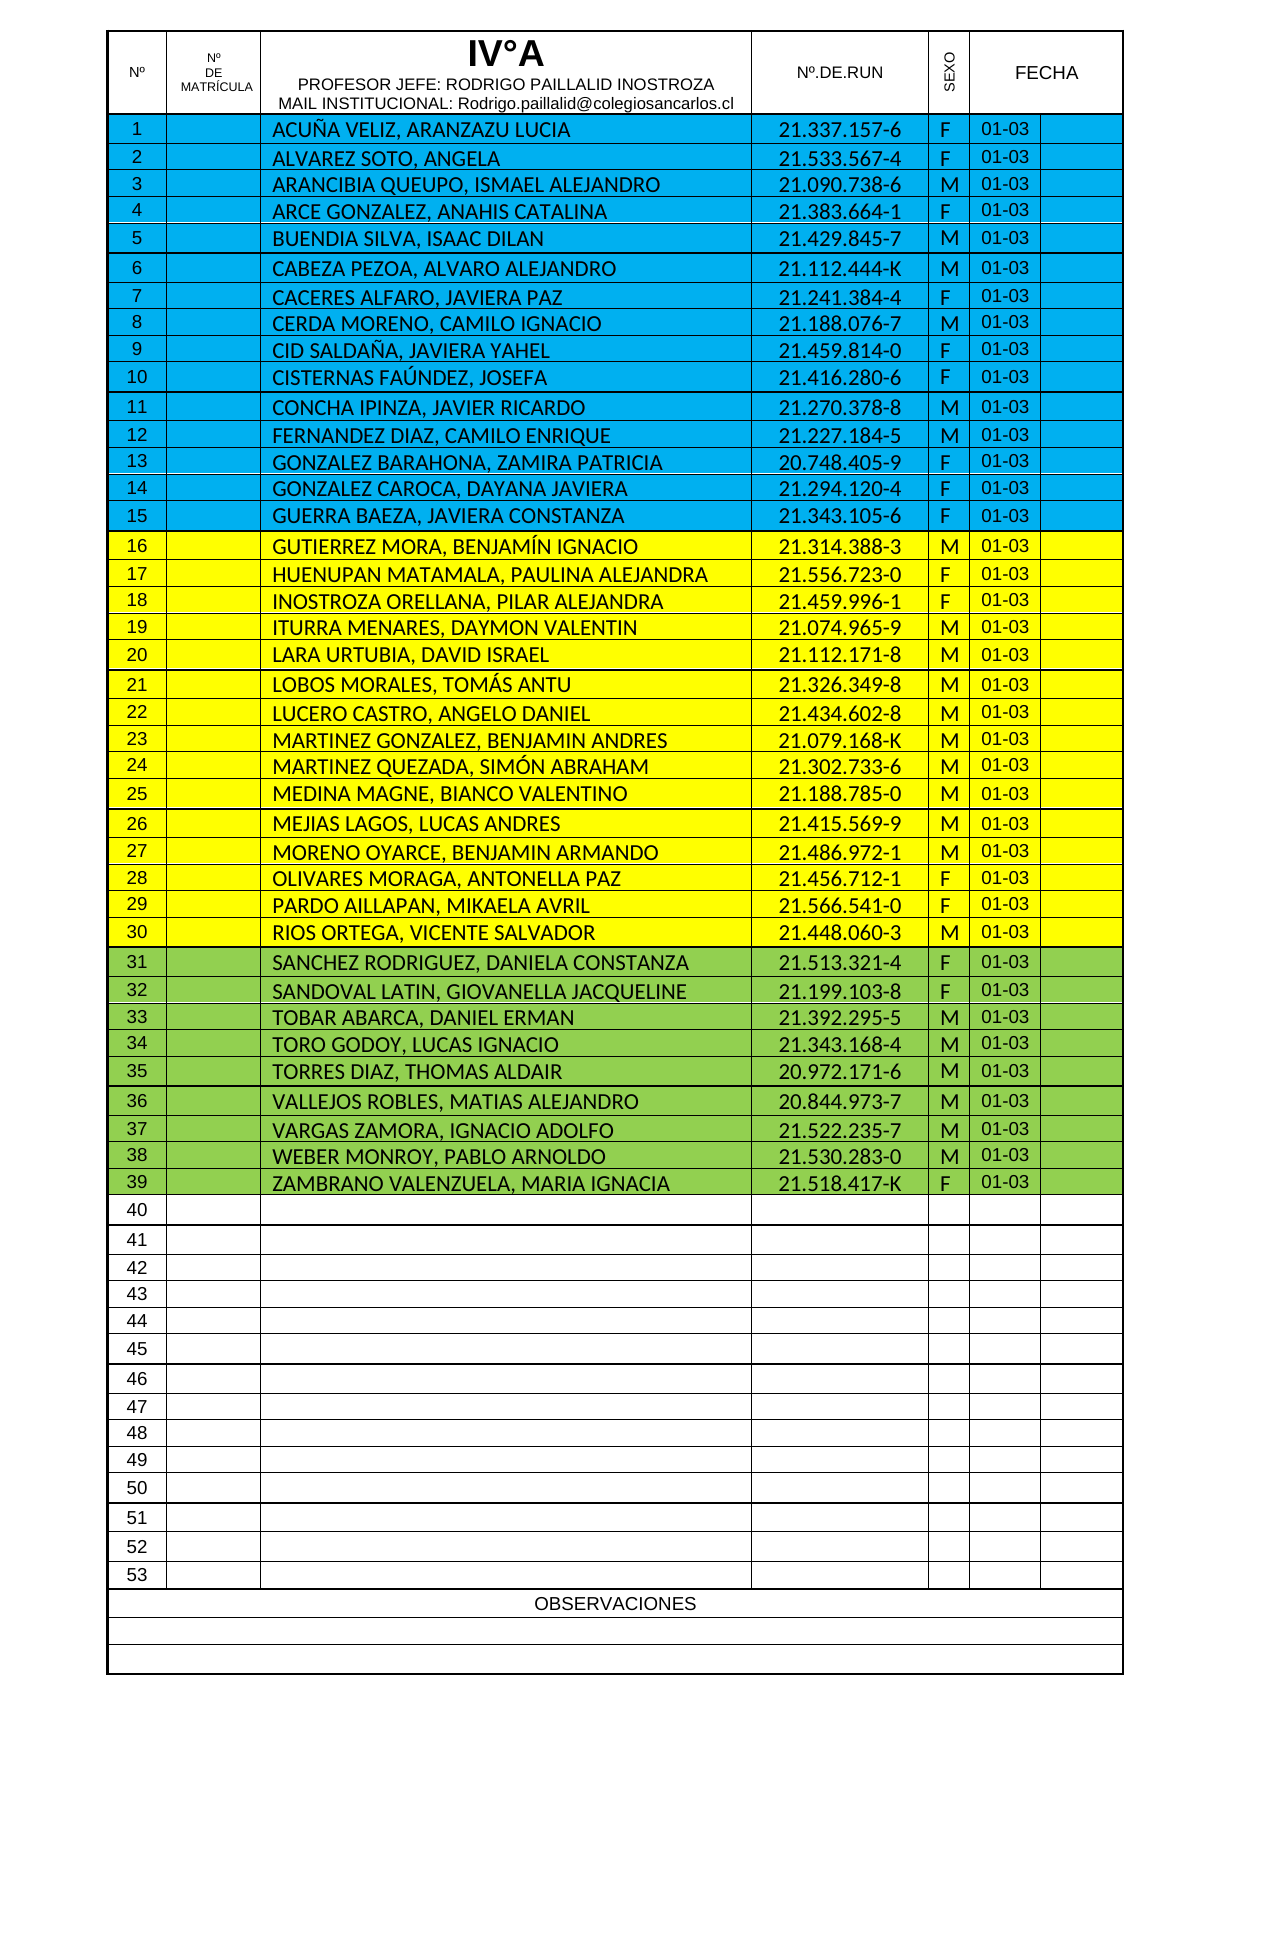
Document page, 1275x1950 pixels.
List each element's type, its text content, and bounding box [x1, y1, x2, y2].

table_cell [167, 393, 260, 420]
table_header FECHA [970, 32, 1122, 113]
table_cell [261, 1226, 751, 1253]
table_cell [167, 362, 260, 391]
table_cell [167, 1447, 260, 1472]
table_cell CONCHA IPINZA, JAVIER RICARDO [261, 393, 751, 420]
table_cell [167, 1334, 260, 1363]
table_cell [167, 838, 260, 863]
table_cell FEMENINO [929, 587, 969, 612]
table_cell [970, 1504, 1040, 1531]
table_cell [167, 1365, 260, 1392]
table_cell 46 [109, 1365, 166, 1392]
table_cell 13 [109, 448, 166, 473]
table_cell [1041, 1447, 1122, 1472]
table_cell 01-03 [970, 224, 1040, 252]
table_cell 1 [109, 115, 166, 143]
table_cell [752, 1532, 928, 1561]
table_cell CACERES ALFARO, JAVIERA PAZ [261, 283, 751, 308]
table_cell [1041, 779, 1122, 807]
table_cell 01-03 [970, 614, 1040, 639]
table_cell [970, 1562, 1040, 1587]
table_cell 21.429.845-7 [752, 224, 928, 252]
table_cell [929, 1281, 969, 1307]
table_cell [261, 1334, 751, 1363]
table_cell [1041, 838, 1122, 863]
table_cell [261, 1195, 751, 1224]
table_cell VALLEJOS ROBLES, MATIAS ALEJANDRO [261, 1087, 751, 1115]
table_cell [1041, 197, 1122, 222]
table_cell 53 [109, 1562, 166, 1587]
table_cell [261, 1420, 751, 1446]
table_cell 21.314.388-3 [752, 532, 928, 559]
table_cell [167, 1226, 260, 1253]
table_cell MORENO OYARCE, BENJAMIN ARMANDO [261, 838, 751, 863]
table_cell [752, 1226, 928, 1253]
table_cell FEMENINO [929, 336, 969, 361]
table_cell MASCULINO [929, 1004, 969, 1029]
table_cell [109, 1618, 1122, 1643]
table_cell 01-03 [970, 810, 1040, 837]
table_cell [1041, 532, 1122, 559]
table_cell 01-03 [970, 1142, 1040, 1168]
table_cell [167, 918, 260, 946]
table_header Nº.DE.RUN [752, 32, 928, 113]
table_cell 36 [109, 1087, 166, 1115]
table_cell [261, 1473, 751, 1502]
table_cell [929, 1473, 969, 1502]
table_cell FEMENINO [929, 197, 969, 222]
table_cell [1041, 115, 1122, 143]
table_cell [929, 1226, 969, 1253]
table_cell [109, 1645, 1122, 1673]
table_cell [1041, 393, 1122, 420]
table_cell 21.343.168-4 [752, 1030, 928, 1056]
table_cell 16 [109, 532, 166, 559]
table_cell 21.434.602-8 [752, 699, 928, 725]
table_cell 20.972.171-6 [752, 1057, 928, 1085]
table_cell 21.227.184-5 [752, 421, 928, 447]
table_cell [1041, 1562, 1122, 1587]
table_cell [167, 1420, 260, 1446]
table_cell [1041, 1473, 1122, 1502]
table_cell [167, 640, 260, 668]
table_cell [167, 891, 260, 917]
table_cell MARTINEZ GONZALEZ, BENJAMIN ANDRES [261, 726, 751, 751]
table_cell [970, 1281, 1040, 1307]
table_cell ARCE GONZALEZ, ANAHIS CATALINA [261, 197, 751, 222]
table_cell MASCULINO [929, 421, 969, 447]
table_cell LOBOS MORALES, TOMÁS ANTU [261, 671, 751, 698]
table_cell 43 [109, 1281, 166, 1307]
table_cell [167, 614, 260, 639]
table_cell [1041, 1004, 1122, 1029]
table_cell MASCULINO [929, 224, 969, 252]
table_cell [970, 1334, 1040, 1363]
table_cell [167, 1057, 260, 1085]
table_cell 01-03 [970, 640, 1040, 668]
table_cell MEJIAS LAGOS, LUCAS ANDRES [261, 810, 751, 837]
table_cell 51 [109, 1504, 166, 1531]
table_cell 4 [109, 197, 166, 222]
table_cell [167, 1532, 260, 1561]
table_cell 01-03 [970, 779, 1040, 807]
table_cell ACUÑA VELIZ, ARANZAZU LUCIA [261, 115, 751, 143]
table_cell MASCULINO [929, 170, 969, 196]
table_cell 01-03 [970, 752, 1040, 778]
table_cell LUCERO CASTRO, ANGELO DANIEL [261, 699, 751, 725]
table_cell [167, 1030, 260, 1056]
table_cell ZAMBRANO VALENZUELA, MARIA IGNACIA [261, 1169, 751, 1194]
table_cell 01-03 [970, 170, 1040, 196]
table_cell 01-03 [970, 1004, 1040, 1029]
table_cell [1041, 671, 1122, 698]
table_cell 21.456.712-1 [752, 865, 928, 890]
table_cell MASCULINO [929, 1087, 969, 1115]
table_cell [1041, 421, 1122, 447]
table_cell [929, 1308, 969, 1333]
table_cell ALVAREZ SOTO, ANGELA [261, 144, 751, 169]
table_cell 21.343.105-6 [752, 501, 928, 530]
table_cell GONZALEZ CAROCA, DAYANA JAVIERA [261, 475, 751, 500]
table_cell ITURRA MENARES, DAYMON VALENTIN [261, 614, 751, 639]
table_cell 40 [109, 1195, 166, 1224]
table_cell [261, 1281, 751, 1307]
table_cell 21.530.283-0 [752, 1142, 928, 1168]
table_cell 21.459.996-1 [752, 587, 928, 612]
table_cell [167, 501, 260, 530]
table_cell 01-03 [970, 309, 1040, 335]
table_cell [1041, 1394, 1122, 1419]
table_cell [167, 254, 260, 282]
table_cell 6 [109, 254, 166, 282]
table_cell FEMENINO [929, 865, 969, 890]
table_cell [167, 421, 260, 447]
table_cell [970, 1226, 1040, 1253]
table_cell MASCULINO [929, 838, 969, 863]
table_cell 21.448.060-3 [752, 918, 928, 946]
table_cell [261, 1447, 751, 1472]
table_cell TORRES DIAZ, THOMAS ALDAIR [261, 1057, 751, 1085]
table_cell PARDO AILLAPAN, MIKAELA AVRIL [261, 891, 751, 917]
table_cell [167, 726, 260, 751]
table_cell 01-03 [970, 891, 1040, 917]
table_cell 21.241.384-4 [752, 283, 928, 308]
table_cell 3 [109, 170, 166, 196]
table_cell [929, 1504, 969, 1531]
table_cell MASCULINO [929, 1116, 969, 1141]
table_cell 48 [109, 1420, 166, 1446]
table_cell 33 [109, 1004, 166, 1029]
table_cell [1041, 224, 1122, 252]
table_cell 01-03 [970, 421, 1040, 447]
table_header IV°A PROFESOR JEFE: RODRIGO PAILLALID INOSTROZA MAIL INSTITUCIONAL: Rodrigo.paillalid@colegiosancarlos.cl [261, 32, 751, 113]
table_cell [970, 1394, 1040, 1419]
table_cell [167, 865, 260, 890]
table_cell [1041, 1087, 1122, 1115]
table_cell [167, 779, 260, 807]
table_cell BUENDIA SILVA, ISAAC DILAN [261, 224, 751, 252]
table_cell [167, 170, 260, 196]
table_cell INOSTROZA ORELLANA, PILAR ALEJANDRA [261, 587, 751, 612]
table_cell CISTERNAS FAÚNDEZ, JOSEFA [261, 362, 751, 391]
table_cell 01-03 [970, 865, 1040, 890]
table_cell [1041, 587, 1122, 612]
table_cell [929, 1447, 969, 1472]
table_cell CABEZA PEZOA, ALVARO ALEJANDRO [261, 254, 751, 282]
table_cell 01-03 [970, 1057, 1040, 1085]
table_cell [261, 1394, 751, 1419]
table_cell [1041, 1334, 1122, 1363]
table_cell 21.074.965-9 [752, 614, 928, 639]
table_cell 37 [109, 1116, 166, 1141]
table_cell FERNANDEZ DIAZ, CAMILO ENRIQUE [261, 421, 751, 447]
table_cell [752, 1281, 928, 1307]
table_cell MEDINA MAGNE, BIANCO VALENTINO [261, 779, 751, 807]
table_cell [167, 977, 260, 1002]
table_cell [1041, 640, 1122, 668]
table_cell [261, 1308, 751, 1333]
table_cell 01-03 [970, 699, 1040, 725]
table_cell 52 [109, 1532, 166, 1561]
table_cell [1041, 1420, 1122, 1446]
table_cell [970, 1532, 1040, 1561]
table_cell 21.566.541-0 [752, 891, 928, 917]
table_cell [752, 1255, 928, 1280]
table_cell [752, 1420, 928, 1446]
table_cell 24 [109, 752, 166, 778]
table_cell [167, 810, 260, 837]
table_cell [167, 532, 260, 559]
table_cell [1041, 1308, 1122, 1333]
table_cell 5 [109, 224, 166, 252]
table_cell [752, 1308, 928, 1333]
table_cell [1041, 144, 1122, 169]
table_cell [167, 475, 260, 500]
table_cell [1041, 448, 1122, 473]
table_cell 39 [109, 1169, 166, 1194]
table_cell 31 [109, 948, 166, 976]
table_cell [1041, 254, 1122, 282]
table_cell 01-03 [970, 560, 1040, 586]
table_cell [970, 1195, 1040, 1224]
table_cell [1041, 560, 1122, 586]
table_cell 01-03 [970, 501, 1040, 530]
table_cell 12 [109, 421, 166, 447]
table_cell [167, 115, 260, 143]
table_cell 21.533.567-4 [752, 144, 928, 169]
table_cell [167, 309, 260, 335]
table_cell [1041, 1030, 1122, 1056]
table_cell 21.518.417-K [752, 1169, 928, 1194]
table_header Nº DE MATRÍCULA [167, 32, 260, 113]
table_cell [1041, 1365, 1122, 1392]
table_cell [1041, 1116, 1122, 1141]
table_cell 01-03 [970, 144, 1040, 169]
table_cell MASCULINO [929, 779, 969, 807]
table_cell VARGAS ZAMORA, IGNACIO ADOLFO [261, 1116, 751, 1141]
table_cell [167, 144, 260, 169]
table_cell FEMENINO [929, 891, 969, 917]
table_cell SANCHEZ RODRIGUEZ, DANIELA CONSTANZA [261, 948, 751, 976]
table_cell [167, 1308, 260, 1333]
table_cell [167, 587, 260, 612]
table_cell MASCULINO [929, 614, 969, 639]
table_cell 18 [109, 587, 166, 612]
table_cell [1041, 1281, 1122, 1307]
table_cell [970, 1420, 1040, 1446]
table_cell [261, 1504, 751, 1531]
table_cell [1041, 501, 1122, 530]
table_cell 21.392.295-5 [752, 1004, 928, 1029]
table_cell OLIVARES MORAGA, ANTONELLA PAZ [261, 865, 751, 890]
table_cell [929, 1394, 969, 1419]
table_cell [167, 1255, 260, 1280]
table_cell [167, 197, 260, 222]
table_cell [167, 1004, 260, 1029]
table_cell 01-03 [970, 1169, 1040, 1194]
table_cell 45 [109, 1334, 166, 1363]
table_cell [261, 1532, 751, 1561]
table_cell 21.112.444-K [752, 254, 928, 282]
table_header SEXO [929, 32, 969, 113]
table_cell [752, 1334, 928, 1363]
table_cell 21.486.972-1 [752, 838, 928, 863]
table_cell 9 [109, 336, 166, 361]
table_cell 01-03 [970, 587, 1040, 612]
table_cell [929, 1195, 969, 1224]
table_cell [1041, 1195, 1122, 1224]
table_cell [167, 1087, 260, 1115]
table_cell FEMENINO [929, 144, 969, 169]
table_cell 01-03 [970, 115, 1040, 143]
table_cell [167, 336, 260, 361]
table_cell [167, 1504, 260, 1531]
table_cell [1041, 336, 1122, 361]
table_cell MARTINEZ QUEZADA, SIMÓN ABRAHAM [261, 752, 751, 778]
table_cell [167, 1116, 260, 1141]
table_cell [1041, 1255, 1122, 1280]
table_cell [752, 1447, 928, 1472]
table_cell FEMENINO [929, 560, 969, 586]
table_cell 28 [109, 865, 166, 890]
table_cell [1041, 865, 1122, 890]
table_cell [1041, 1057, 1122, 1085]
table_cell FEMENINO [929, 1169, 969, 1194]
table_cell CID SALDAÑA, JAVIERA YAHEL [261, 336, 751, 361]
table_cell [929, 1365, 969, 1392]
table_cell 21.416.280-6 [752, 362, 928, 391]
table_cell [167, 699, 260, 725]
table_cell RIOS ORTEGA, VICENTE SALVADOR [261, 918, 751, 946]
table_cell 21.556.723-0 [752, 560, 928, 586]
table_cell [1041, 614, 1122, 639]
table_cell 21.079.168-K [752, 726, 928, 751]
table_cell MASCULINO [929, 1030, 969, 1056]
table_cell 01-03 [970, 1087, 1040, 1115]
table_cell [1041, 948, 1122, 976]
table_cell FEMENINO [929, 448, 969, 473]
table_cell OBSERVACIONES [109, 1590, 1122, 1617]
table_cell [167, 560, 260, 586]
table_cell LARA URTUBIA, DAVID ISRAEL [261, 640, 751, 668]
table_cell [1041, 309, 1122, 335]
table_cell [167, 1473, 260, 1502]
table_cell [167, 948, 260, 976]
table_cell 01-03 [970, 726, 1040, 751]
table_cell 19 [109, 614, 166, 639]
table_cell FEMENINO [929, 501, 969, 530]
table_cell MASCULINO [929, 1142, 969, 1168]
table_cell TOBAR ABARCA, DANIEL ERMAN [261, 1004, 751, 1029]
table_cell MASCULINO [929, 309, 969, 335]
table_cell 21.383.664-1 [752, 197, 928, 222]
table_cell MASCULINO [929, 671, 969, 698]
table_cell [1041, 699, 1122, 725]
table_cell 7 [109, 283, 166, 308]
table_cell 01-03 [970, 918, 1040, 946]
table_cell [970, 1308, 1040, 1333]
table_cell FEMENINO [929, 977, 969, 1002]
table_cell FEMENINO [929, 948, 969, 976]
table_cell [752, 1195, 928, 1224]
table_cell [1041, 918, 1122, 946]
table_cell MASCULINO [929, 752, 969, 778]
table_cell [929, 1420, 969, 1446]
table_cell 14 [109, 475, 166, 500]
table_cell 44 [109, 1308, 166, 1333]
table_cell 27 [109, 838, 166, 863]
table_cell 20.844.973-7 [752, 1087, 928, 1115]
table_cell 21.294.120-4 [752, 475, 928, 500]
table_cell 38 [109, 1142, 166, 1168]
table_cell [929, 1562, 969, 1587]
table_cell 26 [109, 810, 166, 837]
table_cell [1041, 810, 1122, 837]
table_cell GUTIERREZ MORA, BENJAMÍN IGNACIO [261, 532, 751, 559]
table_cell [1041, 170, 1122, 196]
table_cell 34 [109, 1030, 166, 1056]
table_cell 21.188.076-7 [752, 309, 928, 335]
table_cell 01-03 [970, 254, 1040, 282]
table_cell FEMENINO [929, 362, 969, 391]
table_cell GUERRA BAEZA, JAVIERA CONSTANZA [261, 501, 751, 530]
table_cell [167, 671, 260, 698]
table_cell [752, 1365, 928, 1392]
table_cell 29 [109, 891, 166, 917]
table_cell [1041, 1532, 1122, 1561]
table_cell 01-03 [970, 1030, 1040, 1056]
table_cell 11 [109, 393, 166, 420]
table_cell 21.090.738-6 [752, 170, 928, 196]
table_cell [1041, 1169, 1122, 1194]
table_cell [1041, 362, 1122, 391]
table_cell [1041, 752, 1122, 778]
table_cell 15 [109, 501, 166, 530]
table_cell MASCULINO [929, 532, 969, 559]
table_cell [929, 1255, 969, 1280]
table_cell GONZALEZ BARAHONA, ZAMIRA PATRICIA [261, 448, 751, 473]
table_cell [261, 1365, 751, 1392]
table_cell 21.188.785-0 [752, 779, 928, 807]
table_header Nº [109, 32, 166, 113]
table_cell [1041, 475, 1122, 500]
table_cell MASCULINO [929, 810, 969, 837]
table_cell [167, 1562, 260, 1587]
table_cell [167, 752, 260, 778]
table_cell 21.522.235-7 [752, 1116, 928, 1141]
table_cell 20 [109, 640, 166, 668]
table_cell MASCULINO [929, 640, 969, 668]
table_cell MASCULINO [929, 254, 969, 282]
table_cell 20.748.405-9 [752, 448, 928, 473]
table_cell 21.270.378-8 [752, 393, 928, 420]
table_cell [1041, 1504, 1122, 1531]
table_cell [167, 283, 260, 308]
table_cell [1041, 283, 1122, 308]
table_cell HUENUPAN MATAMALA, PAULINA ALEJANDRA [261, 560, 751, 586]
table_cell MASCULINO [929, 393, 969, 420]
table_cell 21.337.157-6 [752, 115, 928, 143]
table_cell [752, 1473, 928, 1502]
table_cell FEMENINO [929, 115, 969, 143]
table_cell [1041, 726, 1122, 751]
table_cell [167, 1169, 260, 1194]
table_cell [261, 1255, 751, 1280]
table_cell 21.459.814-0 [752, 336, 928, 361]
table_cell 01-03 [970, 948, 1040, 976]
table_cell TORO GODOY, LUCAS IGNACIO [261, 1030, 751, 1056]
table_cell 01-03 [970, 283, 1040, 308]
table_cell [752, 1504, 928, 1531]
table_cell [167, 1281, 260, 1307]
table_cell 21.199.103-8 [752, 977, 928, 1002]
table_cell 21 [109, 671, 166, 698]
table_cell 01-03 [970, 336, 1040, 361]
table_cell 21.513.321-4 [752, 948, 928, 976]
table_cell 35 [109, 1057, 166, 1085]
table_cell [167, 1394, 260, 1419]
table_cell 01-03 [970, 393, 1040, 420]
table_cell [970, 1255, 1040, 1280]
table_cell WEBER MONROY, PABLO ARNOLDO [261, 1142, 751, 1168]
table_cell 21.302.733-6 [752, 752, 928, 778]
table_cell 32 [109, 977, 166, 1002]
table_cell 17 [109, 560, 166, 586]
table_cell 8 [109, 309, 166, 335]
table_cell 47 [109, 1394, 166, 1419]
table_cell 49 [109, 1447, 166, 1472]
table_cell [1041, 891, 1122, 917]
table_cell [970, 1365, 1040, 1392]
table_cell MASCULINO [929, 918, 969, 946]
table_cell [167, 1195, 260, 1224]
table_cell MASCULINO [929, 1057, 969, 1085]
table_cell [1041, 977, 1122, 1002]
table_cell [970, 1447, 1040, 1472]
table_cell 41 [109, 1226, 166, 1253]
table_cell [929, 1334, 969, 1363]
table_cell FEMENINO [929, 283, 969, 308]
table_cell [752, 1562, 928, 1587]
table_cell 10 [109, 362, 166, 391]
table_cell 01-03 [970, 838, 1040, 863]
table_cell 01-03 [970, 475, 1040, 500]
table_cell 2 [109, 144, 166, 169]
table_cell SANDOVAL LATIN, GIOVANELLA JACQUELINE [261, 977, 751, 1002]
table_cell MASCULINO [929, 699, 969, 725]
table_cell 01-03 [970, 532, 1040, 559]
table_cell 01-03 [970, 362, 1040, 391]
table_cell ARANCIBIA QUEUPO, ISMAEL ALEJANDRO [261, 170, 751, 196]
table_cell 21.415.569-9 [752, 810, 928, 837]
table_cell 01-03 [970, 197, 1040, 222]
table_cell 21.112.171-8 [752, 640, 928, 668]
table_cell [970, 1473, 1040, 1502]
table_cell 50 [109, 1473, 166, 1502]
table_cell FEMENINO [929, 475, 969, 500]
table_cell 42 [109, 1255, 166, 1280]
table_cell 23 [109, 726, 166, 751]
table_cell [167, 1142, 260, 1168]
table_cell 01-03 [970, 448, 1040, 473]
table_cell [1041, 1226, 1122, 1253]
table_cell 25 [109, 779, 166, 807]
table_cell 01-03 [970, 1116, 1040, 1141]
table_cell 30 [109, 918, 166, 946]
table_cell 01-03 [970, 977, 1040, 1002]
table_cell 21.326.349-8 [752, 671, 928, 698]
table_cell CERDA MORENO, CAMILO IGNACIO [261, 309, 751, 335]
table_cell [929, 1532, 969, 1561]
table_cell 22 [109, 699, 166, 725]
table_cell [261, 1562, 751, 1587]
table_cell [167, 448, 260, 473]
table_cell 01-03 [970, 671, 1040, 698]
table_cell [752, 1394, 928, 1419]
table_cell MASCULINO [929, 726, 969, 751]
table_cell [167, 224, 260, 252]
table_cell [1041, 1142, 1122, 1168]
